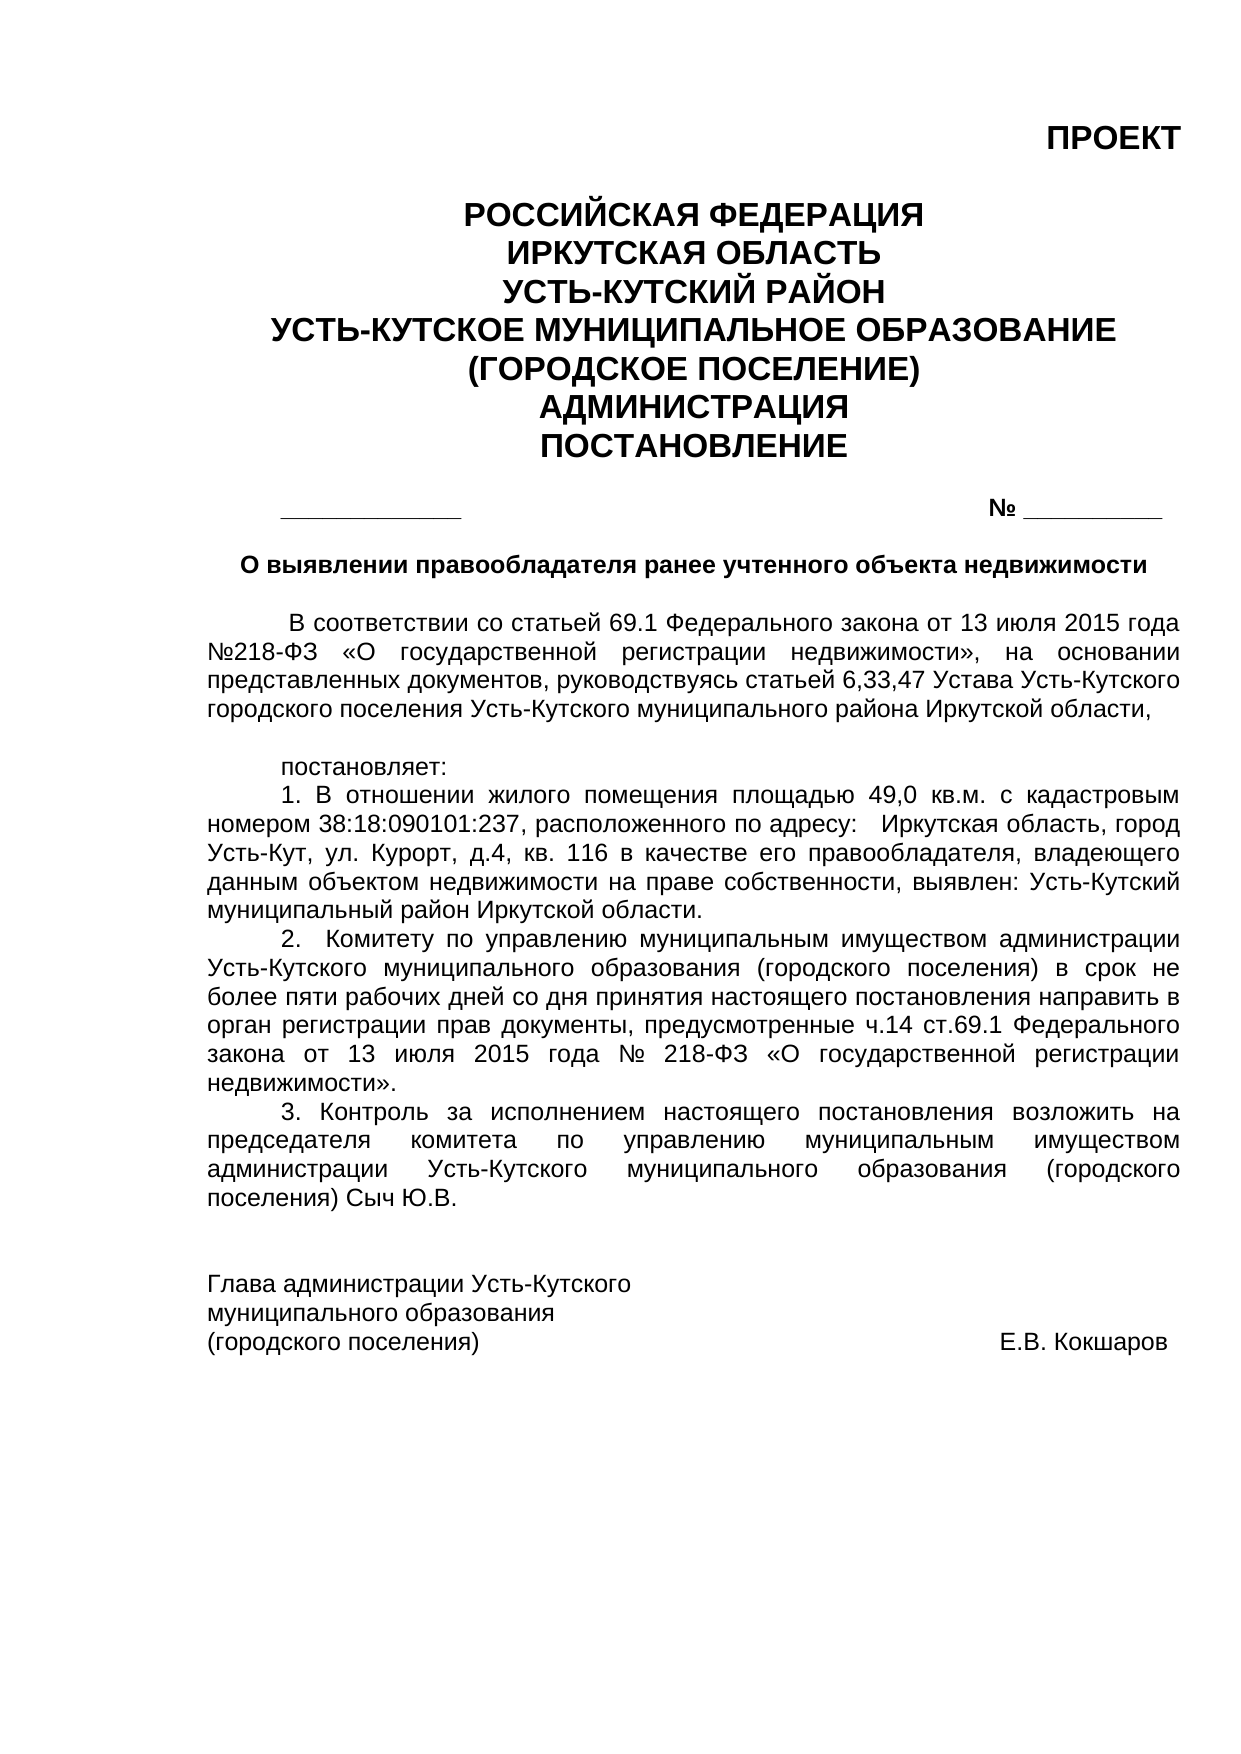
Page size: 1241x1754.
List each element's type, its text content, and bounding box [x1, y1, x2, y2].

text О выявлении правообладателя ранее учтенного объекта недвижимости [207, 550, 1181, 579]
text (городского поселения) Е.В. Кокшаров [207, 1327, 1181, 1355]
text 1. В отношении жилого помещения площадью 49,0 кв.м. с кадастровым номером 38:18:090101:237, расположенного по адресу: Иркутская область, город Усть-Кут, ул. Курорт, д.4, кв. 116 в качестве его правообладателя, владеющего данным объектом недвижимости на праве собственности, выявлен: Усть-Кутский муниципальный район Иркутской области. [207, 780, 1181, 924]
text ПОСТАНОВЛЕНИЕ [207, 426, 1181, 464]
text 2. Комитету по управлению муниципальным имуществом администрации Усть-Кутского муниципального образования (городского поселения) в срок не более пяти рабочих дней со дня принятия настоящего постановления направить в орган регистрации прав документы, предусмотренные ч.14 ст.69.1 Федерального закона от 13 июля 2015 года № 218-ФЗ «О государственной регистрации недвижимости». [207, 924, 1181, 1097]
text УСТЬ-КУТСКОЕ МУНИЦИПАЛЬНОЕ ОБРАЗОВАНИЕ [207, 310, 1181, 349]
text муниципального образования [207, 1298, 1181, 1327]
text Глава администрации Усть-Кутского [207, 1269, 1181, 1298]
text В соответствии со статьей 69.1 Федерального закона от 13 июля 2015 года №218-ФЗ «О государственной регистрации недвижимости», на основании представленных документов, руководствуясь статьей 6,33,47 Устава Усть-Кутского городского поселения Усть-Кутского муниципального района Иркутской области, [207, 608, 1181, 723]
text РОССИЙСКАЯ ФЕДЕРАЦИЯ [207, 195, 1181, 233]
text постановляет: [207, 752, 1181, 780]
text ПРОЕКТ [207, 118, 1181, 157]
text (ГОРОДСКОЕ ПОСЕЛЕНИЕ) [207, 349, 1181, 387]
text АДМИНИСТРАЦИЯ [207, 387, 1181, 426]
text _____________ № __________ [207, 493, 1181, 522]
text 3. Контроль за исполнением настоящего постановления возложить на председателя комитета по управлению муниципальным имуществом администрации Усть-Кутского муниципального образования (городского поселения) Сыч Ю.В. [207, 1097, 1181, 1212]
text ИРКУТСКАЯ ОБЛАСТЬ [207, 233, 1181, 272]
text УСТЬ-КУТСКИЙ РАЙОН [207, 272, 1181, 310]
